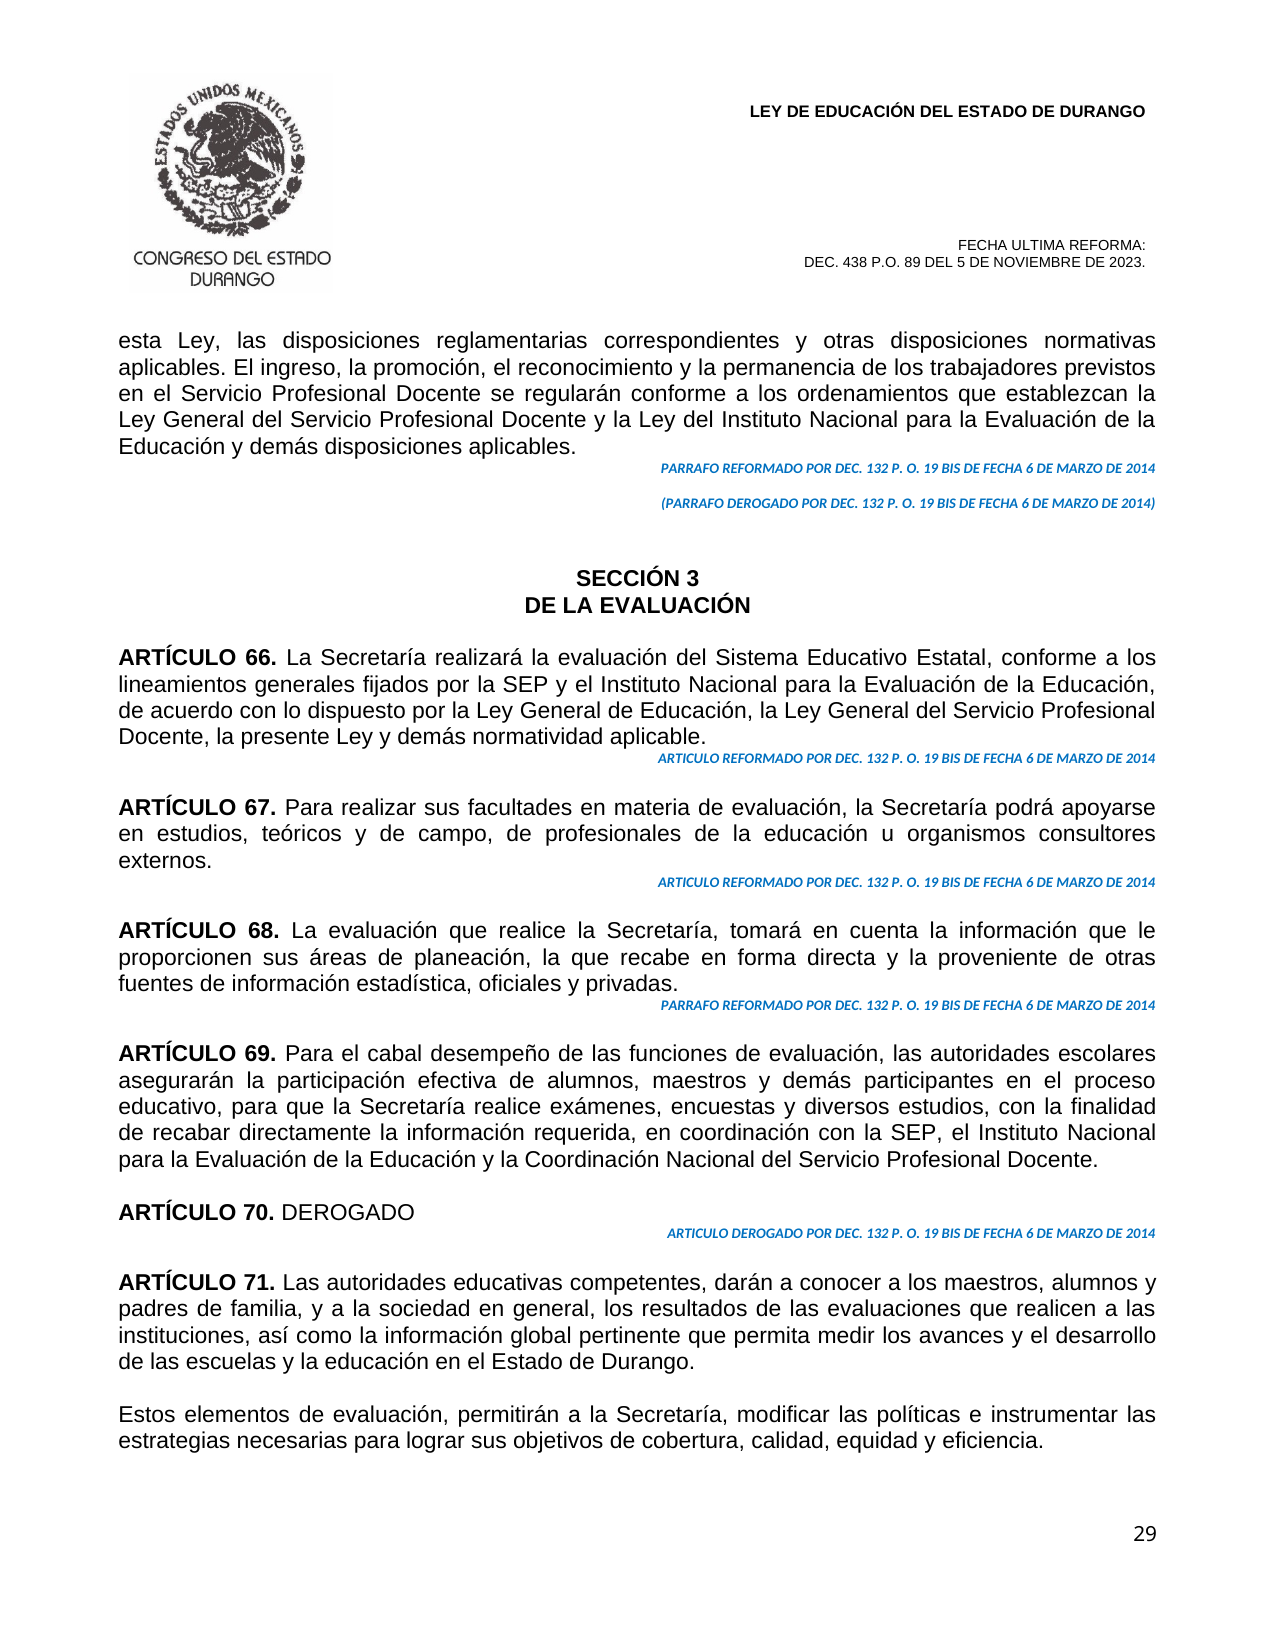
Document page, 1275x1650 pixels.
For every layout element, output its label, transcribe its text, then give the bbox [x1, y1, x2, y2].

picture [129, 73, 333, 293]
text ARTICULO REFORMADO POR DEC. 132 P. O. 19 BIS DE FECHA 6 DE MARZO DE 2014 [118, 873, 1157, 891]
text ARTÍCULO 70. DEROGADO [118, 1198, 1157, 1225]
text ARTÍCULO 67. Para realizar sus facultades en materia de evaluación, la Secretaría podrá apoyarse en estudios, teóricos y de campo, de profesionales de la educación u organismos consultores externos. [118, 794, 1157, 873]
text PARRAFO REFORMADO POR DEC. 132 P. O. 19 BIS DE FECHA 6 DE MARZO DE 2014 [118, 459, 1157, 477]
text ARTICULO REFORMADO POR DEC. 132 P. O. 19 BIS DE FECHA 6 DE MARZO DE 2014 [118, 750, 1157, 767]
text PARRAFO REFORMADO POR DEC. 132 P. O. 19 BIS DE FECHA 6 DE MARZO DE 2014 [118, 996, 1157, 1014]
text ARTÍCULO 69. Para el cabal desempeño de las funciones de evaluación, las autoridades escolares asegurarán la participación efectiva de alumnos, maestros y demás participantes en el proceso educativo, para que la Secretaría realice exámenes, encuestas y diversos estudios, con la finalidad de recabar directamente la información requerida, en coordinación con la SEP, el Instituto Nacional para la Evaluación de la Educación y la Coordinación Nacional del Servicio Profesional Docente. [118, 1040, 1157, 1172]
text DE LA EVALUACIÓN [118, 592, 1157, 618]
text ARTÍCULO 68. La evaluación que realice la Secretaría, tomará en cuenta la información que le proporcionen sus áreas de planeación, la que recabe en forma directa y la proveniente de otras fuentes de información estadística, oficiales y privadas. [118, 917, 1157, 996]
text ARTÍCULO 66. La Secretaría realizará la evaluación del Sistema Educativo Estatal, conforme a los lineamientos generales fijados por la SEP y el Instituto Nacional para la Evaluación de la Educación, de acuerdo con lo dispuesto por la Ley General de Educación, la Ley General del Servicio Profesional Docente, la presente Ley y demás normatividad aplicable. [118, 644, 1157, 750]
text ARTICULO DEROGADO POR DEC. 132 P. O. 19 BIS DE FECHA 6 DE MARZO DE 2014 [118, 1225, 1157, 1243]
text Estos elementos de evaluación, permitirán a la Secretaría, modificar las políticas e instrumentar las estrategias necesarias para lograr sus objetivos de cobertura, calidad, equidad y eficiencia. [118, 1401, 1157, 1453]
text (PARRAFO DEROGADO POR DEC. 132 P. O. 19 BIS DE FECHA 6 DE MARZO DE 2014) [118, 495, 1157, 512]
text SECCIÓN 3 [118, 565, 1157, 592]
text ARTÍCULO 71. Las autoridades educativas competentes, darán a conocer a los maestros, alumnos y padres de familia, y a la sociedad en general, los resultados de las evaluaciones que realicen a las instituciones, así como la información global pertinente que permita medir los avances y el desarrollo de las escuelas y la educación en el Estado de Durango. [118, 1269, 1157, 1374]
